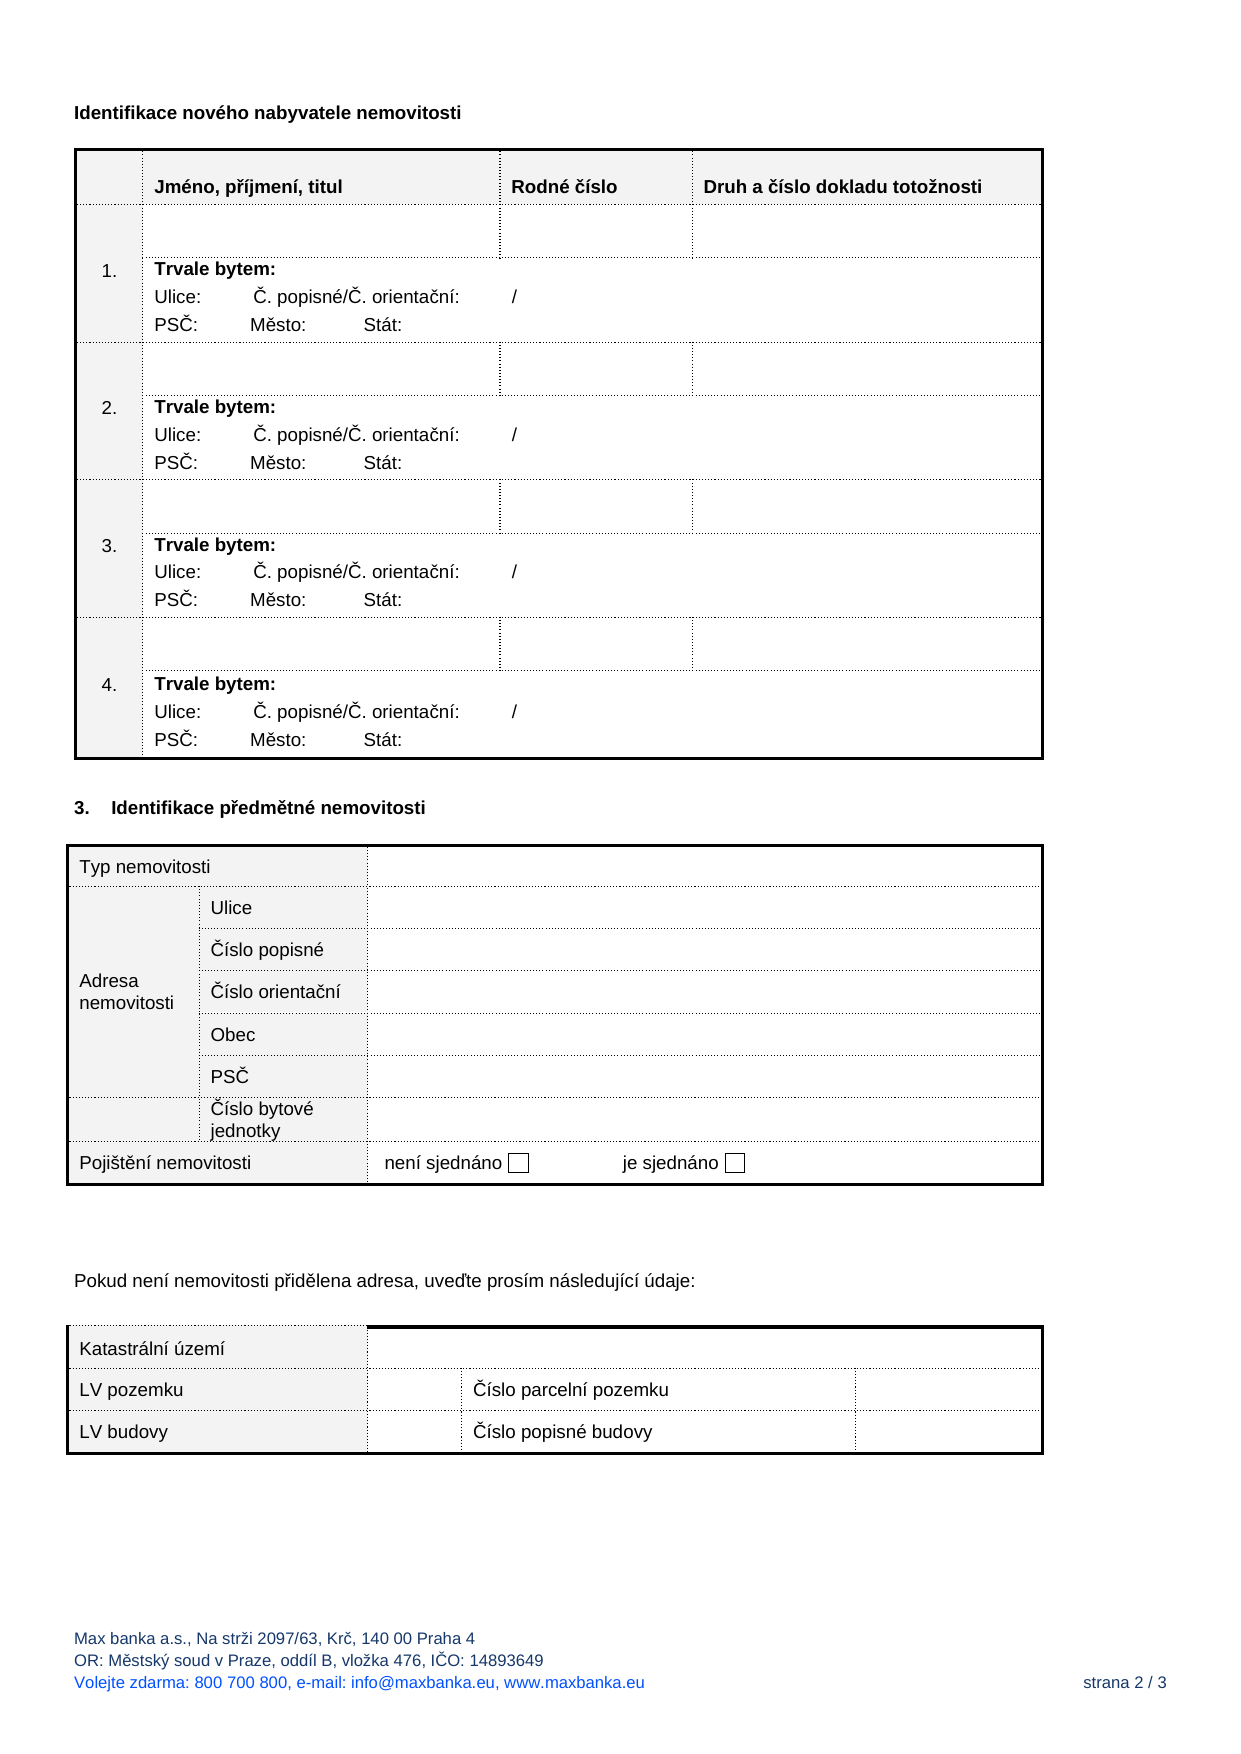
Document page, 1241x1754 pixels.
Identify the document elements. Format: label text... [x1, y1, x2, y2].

table_header Katastrální území [69, 1325, 368, 1368]
table_cell Trvale bytem: Ulice: Č. popisné/Č. orientační: / PSČ: Město: Stát: [143, 670, 1041, 757]
text Identifikace nového nabyvatele nemovitosti [74, 102, 1163, 123]
table_cell [855, 1368, 1041, 1410]
table_cell [368, 1097, 1041, 1141]
table_cell Trvale bytem: Ulice: Č. popisné/Č. orientační: / PSČ: Město: Stát: [143, 533, 1041, 617]
table_cell [500, 617, 692, 670]
table_cell PSČ [199, 1055, 368, 1097]
table_cell Trvale bytem: Ulice: Č. popisné/Č. orientační: / PSČ: Město: Stát: [143, 395, 1041, 479]
table_cell Obec [199, 1013, 368, 1055]
table_cell [368, 928, 1041, 970]
table_header Typ nemovitosti [69, 847, 368, 886]
table_cell [692, 479, 1041, 532]
table_cell [368, 1410, 462, 1452]
table_cell Trvale bytem: Ulice: Č. popisné/Č. orientační: / PSČ: Město: Stát: [143, 257, 1041, 342]
table_cell Pojištění nemovitosti [69, 1141, 368, 1183]
table_cell Číslo bytové jednotky [199, 1097, 368, 1141]
table_cell není sjednáno je sjednáno [368, 1141, 1041, 1183]
table_header Druh a číslo dokladu totožnosti [692, 151, 1041, 204]
table_cell [500, 479, 692, 532]
table_cell Ulice [199, 886, 368, 928]
table_header Rodné číslo [500, 151, 692, 204]
table_cell 4. [77, 617, 143, 757]
table_cell [368, 1013, 1041, 1055]
table_cell 2. [77, 342, 143, 479]
table_cell [143, 204, 500, 257]
table_cell Číslo popisné [199, 928, 368, 970]
table_cell [143, 342, 500, 395]
table_cell Číslo orientační [199, 970, 368, 1012]
table_cell [368, 970, 1041, 1012]
table_cell [69, 1097, 199, 1141]
table_cell [692, 342, 1041, 395]
text Pokud není nemovitosti přidělena adresa, uveďte prosím následující údaje: [74, 1270, 1163, 1291]
table_cell LV pozemku [69, 1368, 368, 1410]
table_header [368, 1329, 1041, 1368]
table_cell 1. [77, 204, 143, 342]
table_cell [368, 1055, 1041, 1097]
table_cell [368, 1368, 462, 1410]
table_header [77, 151, 143, 204]
table_cell [143, 479, 500, 532]
table_cell Číslo popisné budovy [462, 1410, 855, 1452]
table_cell Číslo parcelní pozemku [462, 1368, 855, 1410]
table_cell Adresa nemovitosti [69, 886, 199, 1097]
table_cell [692, 204, 1041, 257]
table_cell [500, 204, 692, 257]
table_cell [692, 617, 1041, 670]
table_header Jméno, příjmení, titul [143, 151, 500, 204]
table_cell 3. [77, 479, 143, 617]
table_cell [855, 1410, 1041, 1452]
table_cell [368, 886, 1041, 928]
table_cell [143, 617, 500, 670]
table_header [368, 847, 1041, 886]
list Identifikace předmětné nemovitosti [74, 797, 1163, 819]
table_cell LV budovy [69, 1410, 368, 1452]
table_cell [500, 342, 692, 395]
